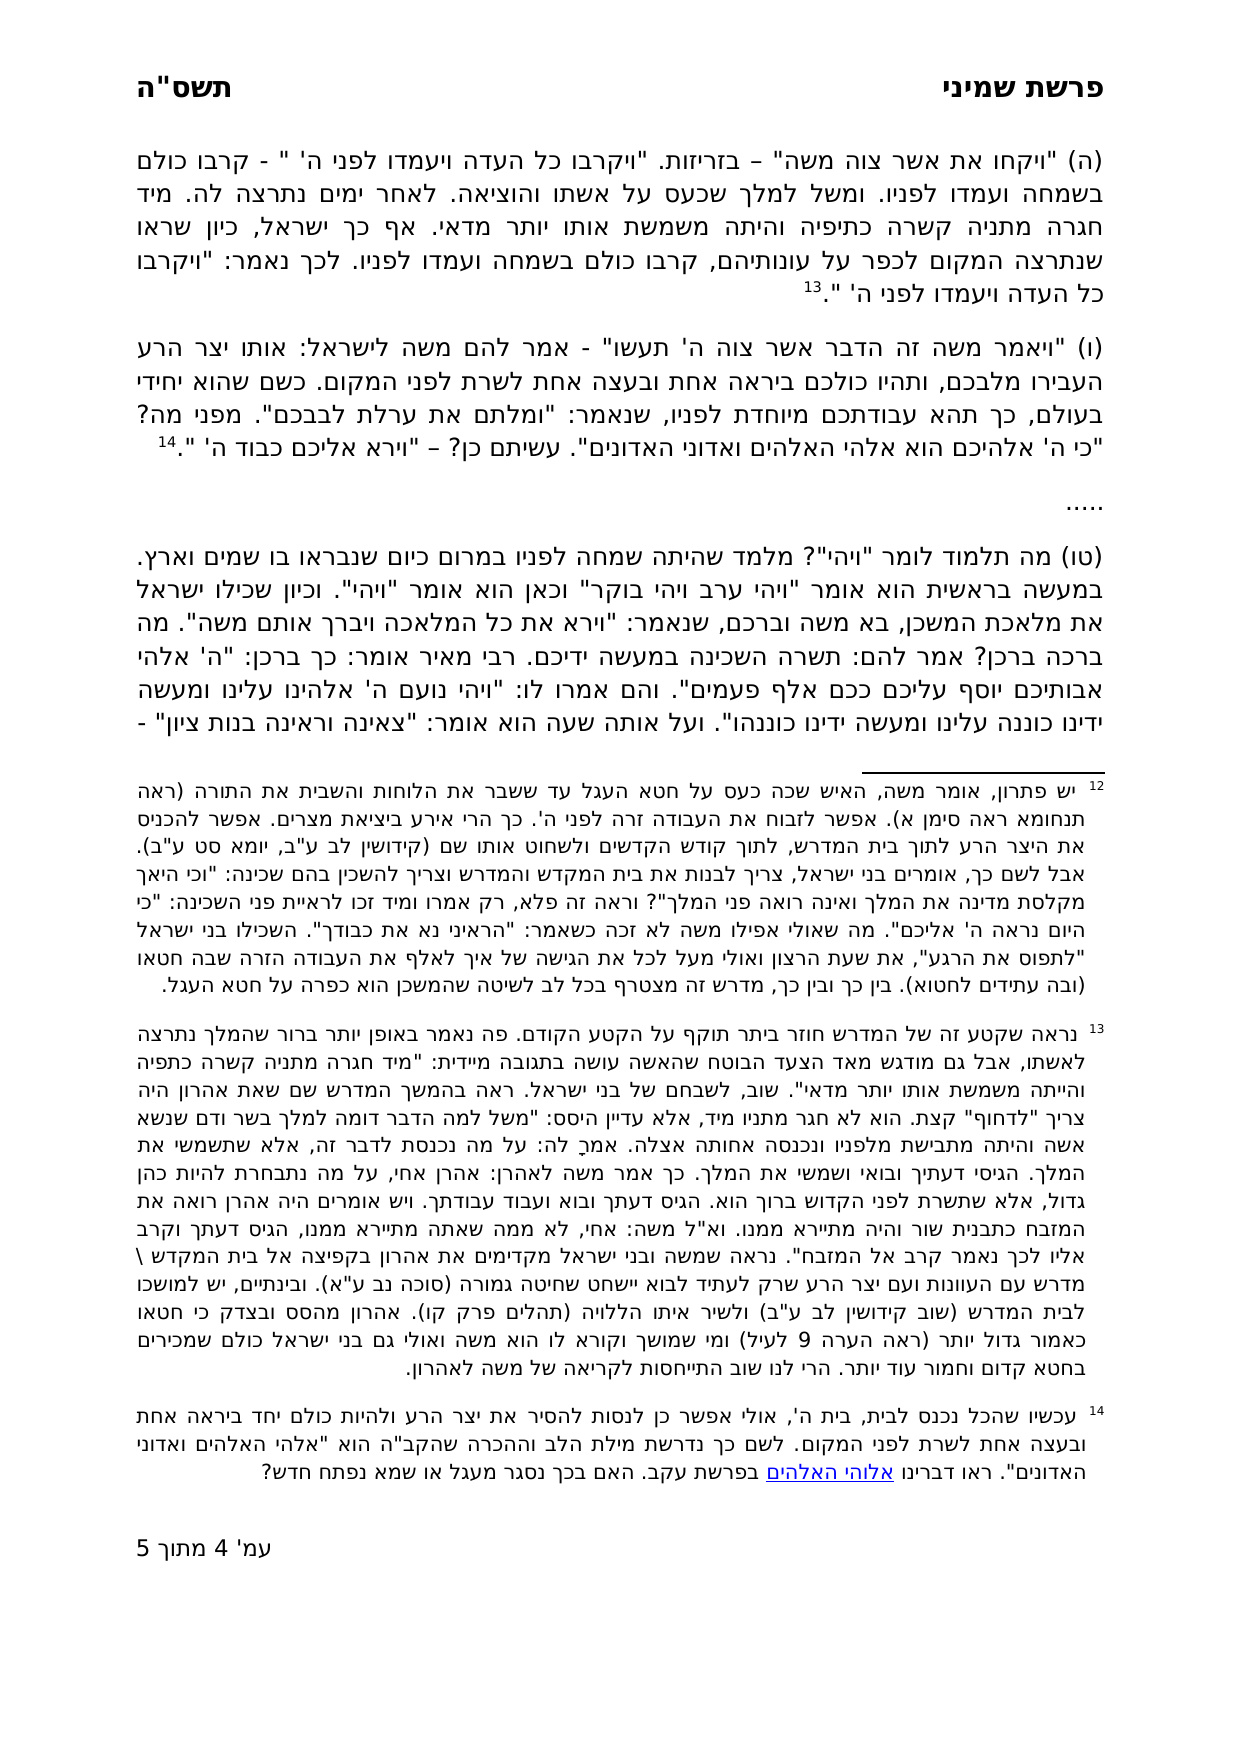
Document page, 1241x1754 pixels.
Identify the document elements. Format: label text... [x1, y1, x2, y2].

text (טו) מה תלמוד לומר "ויהי"? מלמד שהיתה שמחה לפניו במרום כיום שנבראו בו שמים וארץ. במעשה בראשית הוא אומר "ויהי ערב ויהי בוקר" וכאן הוא אומר "ויהי". וכיון שכילו ישראל את מלאכת המשכן, בא משה וברכם, שנאמר: "וירא את כל המלאכה ויברך אותם משה". מה ברכה ברכן? אמר להם: תשרה השכינה במעשה ידיכם. רבי מאיר אומר: כך ברכן: "ה' אלהי אבותיכם יוסף עליכם ככם אלף פעמים". והם אמרו לו: "ויהי נועם ה' אלהינו עלינו ומעשה ידינו כוננה עלינו ומעשה ידינו כוננהו". ועל אותה שעה הוא אומר: "צאינה וראינה בנות ציון" - בנים המצויינים, "במלך שלמה" - במלך שהשלום שלו, "בעטרה שעטרה לו אמו" - זה אהל מועד שמצוייר בתכלת ובארגמן ובתולעת השני ובשש. "אמו" - אין אמו אלא ישראל, שנאמר "ולאומי אלי האזינו" (ישעיהו נא ד). [136, 538, 1104, 738]
text (ו) "ויאמר משה זה הדבר אשר צוה ה' תעשו" - אמר להם משה לישראל: אותו יצר הרע העבירו מלבכם, ותהיו כולכם ביראה אחת ובעצה אחת לשרת לפני המקום. כשם שהוא יחידי בעולם, כך תהא עבודתכם מיוחדת לפניו, שנאמר: "ומלתם את ערלת לבבכם". מפני מה? "כי ה' אלהיכם הוא אלהי האלהים ואדוני האדונים". עשיתם כן? – "וירא אליכם כבוד ה' ". [136, 329, 1104, 463]
text (ה) "ויקחו את אשר צוה משה" – בזריזות. "ויקרבו כל העדה ויעמדו לפני ה' " - קרבו כולם בשמחה ועמדו לפניו. ומשל למלך שכעס על אשתו והוציאה. לאחר ימים נתרצה לה. מיד חגרה מתניה קשרה כתיפיה והיתה משמשת אותו יותר מדאי. אף כך ישראל, כיון שראו שנתרצה המקום לכפר על עונותיהם, קרבו כולם בשמחה ועמדו לפניו. לכך נאמר: "ויקרבו כל העדה ויעמדו לפני ה' ". [136, 142, 1104, 308]
text ..... [136, 483, 1104, 517]
